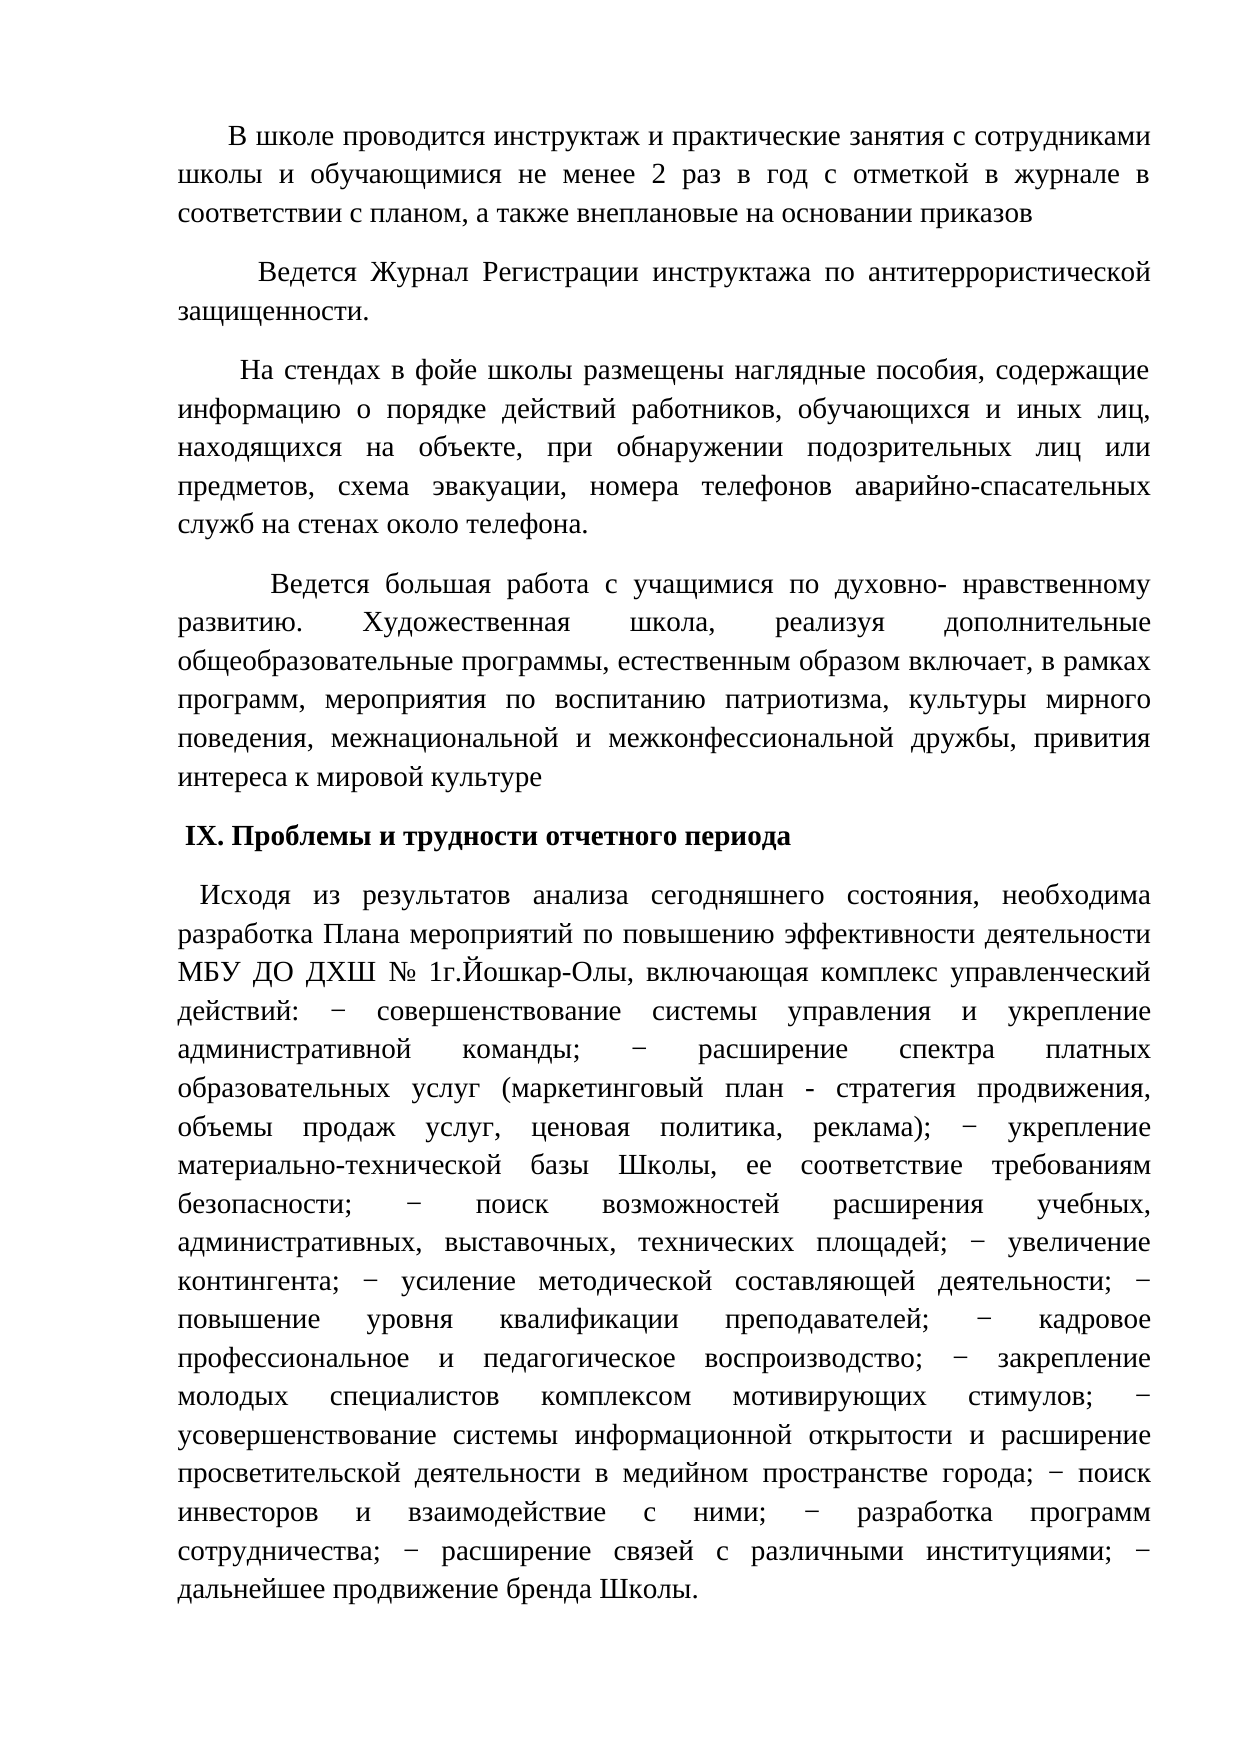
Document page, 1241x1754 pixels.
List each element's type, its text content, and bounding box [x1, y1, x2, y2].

text На стендах в фойе школы размещены наглядные пособия, содержащие информацию о порядке действий работников, обучающихся и иных лиц, находящихся на объекте, при обнаружении подозрительных лиц или предметов, схема эвакуации, номера телефонов аварийно-спасательных служб на стенах около телефона. [177, 352, 1152, 540]
text Ведется большая работа с учащимися по духовно- нравственному развитию. Художественная школа, реализуя дополнительные общеобразовательные программы, естественным образом включает, в рамках программ, мероприятия по воспитанию патриотизма, культуры мирного поведения, межнациональной и межконфессиональной дружбы, привития интереса к мировой культуре [177, 566, 1152, 792]
text Исходя из результатов анализа сегодняшнего состояния, необходима разработка Плана мероприятий по повышению эффективности деятельности МБУ ДО ДХШ № 1г.Йошкар-Олы, включающая комплекс управленческий действий: − совершенствование системы управления и укрепление административной команды; − расширение спектра платных образовательных услуг (маркетинговый план - стратегия продвижения, объемы продаж услуг, ценовая политика, реклама); − укрепление материально-технической базы Школы, ее соответствие требованиям безопасности; − поиск возможностей расширения учебных, административных, выставочных, технических площадей; − увеличение контингента; − усиление методической составляющей деятельности; − повышение уровня квалификации преподавателей; − кадровое профессиональное и педагогическое воспроизводство; − закрепление молодых специалистов комплексом мотивирующих стимулов; − усовершенствование системы информационной открытости и расширение просветительской деятельности в медийном пространстве города; − поиск инвесторов и взаимодействие с ними; − разработка программ сотрудничества; − расширение связей с различными институциями; − дальнейшее продвижение бренда Школы. [177, 877, 1152, 1605]
text В школе проводится инструктаж и практические занятия с сотрудниками школы и обучающимися не менее 2 раз в год с отметкой в журнале в соответствии с планом, а также внеплановые на основании приказов [177, 118, 1152, 229]
text IX. Проблемы и трудности отчетного периода [177, 818, 1152, 852]
text Ведется Журнал Регистрации инструктажа по антитеррористической защищенности. [177, 254, 1152, 327]
